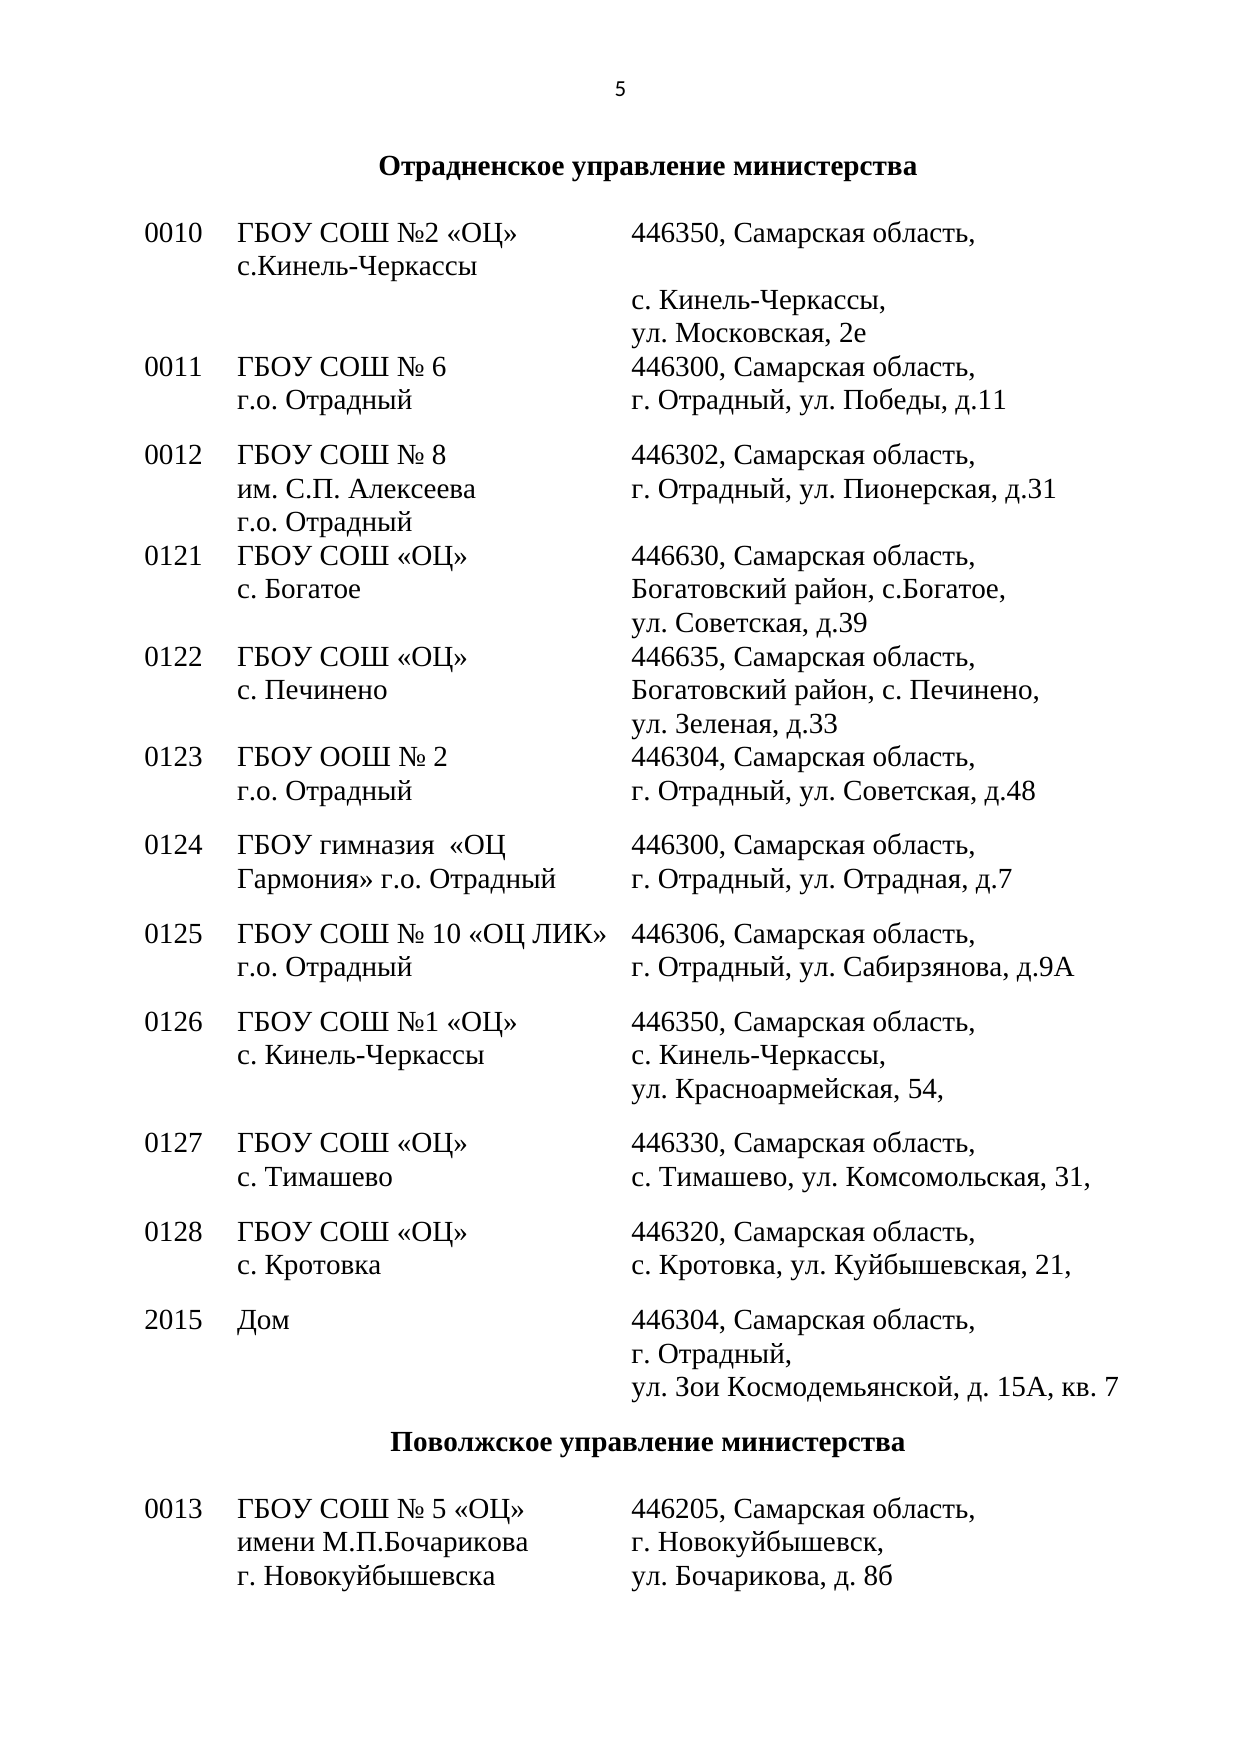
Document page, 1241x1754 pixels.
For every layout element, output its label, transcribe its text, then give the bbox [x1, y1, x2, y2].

table_cell 0010 [133, 215, 226, 349]
table_cell ГБОУ СОШ «ОЦ» с. Богатое [226, 538, 620, 639]
table_cell ГБОУ СОШ № 8 им. С.П. Алексеева г.о. Отрадный [226, 438, 620, 538]
table_cell 0013 [133, 1491, 226, 1591]
table_cell 0123 [133, 739, 226, 827]
table_cell 446300, Самарская область, г. Отрадный, ул. Отрадная, д.7 [620, 827, 1162, 916]
table_cell 0126 [133, 1004, 226, 1125]
table_cell ГБОУ СОШ № 5 «ОЦ» имени М.П.Бочарикова г. Новокуйбышевска [226, 1491, 620, 1591]
table_cell 0124 [133, 827, 226, 916]
table_cell 0128 [133, 1214, 226, 1302]
table_cell 446302, Самарская область, г. Отрадный, ул. Пионерская, д.31 [620, 438, 1162, 538]
table_cell 446306, Самарская область, г. Отрадный, ул. Сабирзянова, д.9А [620, 916, 1162, 1004]
table_cell 0011 [133, 349, 226, 437]
table_cell 0121 [133, 538, 226, 639]
table_cell 446320, Самарская область, с. Кротовка, ул. Куйбышевская, 21, [620, 1214, 1162, 1302]
table_cell 446330, Самарская область, с. Тимашево, ул. Комсомольская, 31, [620, 1125, 1162, 1214]
table_cell 0127 [133, 1125, 226, 1214]
table_cell 446304, Самарская область, г. Отрадный, ул. Зои Космодемьянской, д. 15А, кв. 7 [620, 1302, 1162, 1424]
table_cell ГБОУ СОШ № 6 г.о. Отрадный [226, 349, 620, 437]
table_cell 446630, Самарская область, Богатовский район, с.Богатое, ул. Советская, д.39 [620, 538, 1162, 639]
table_cell ГБОУ СОШ «ОЦ» с. Печинено [226, 639, 620, 739]
table_cell 446205, Самарская область, г. Новокуйбышевск, ул. Бочарикова, д. 8б [620, 1491, 1162, 1591]
table_cell 446350, Самарская область, с. Кинель-Черкассы, ул. Московская, 2е [620, 215, 1162, 349]
table_cell ГБОУ ООШ № 2 г.о. Отрадный [226, 739, 620, 827]
table_cell Поволжское управление министерства [133, 1424, 1162, 1491]
table_cell 0125 [133, 916, 226, 1004]
table_cell ГБОУ СОШ «ОЦ» с. Тимашево [226, 1125, 620, 1214]
table_cell ГБОУ СОШ «ОЦ» с. Кротовка [226, 1214, 620, 1302]
table_cell 0012 [133, 438, 226, 538]
table_cell 446300, Самарская область, г. Отрадный, ул. Победы, д.11 [620, 349, 1162, 437]
table_cell ГБОУ СОШ №2 «ОЦ» с.Кинель-Черкассы [226, 215, 620, 349]
table_cell Дом [226, 1302, 620, 1424]
table_cell ГБОУ гимназия «ОЦ Гармония» г.о. Отрадный [226, 827, 620, 916]
table_cell ГБОУ СОШ № 10 «ОЦ ЛИК» г.о. Отрадный [226, 916, 620, 1004]
table_cell 0122 [133, 639, 226, 739]
table_cell ГБОУ СОШ №1 «ОЦ» с. Кинель-Черкассы [226, 1004, 620, 1125]
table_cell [133, 148, 1162, 215]
table_cell 446350, Самарская область, с. Кинель-Черкассы, ул. Красноармейская, 54, [620, 1004, 1162, 1125]
table_cell 446304, Самарская область, г. Отрадный, ул. Советская, д.48 [620, 739, 1162, 827]
table_cell 2015 [133, 1302, 226, 1424]
table_cell 446635, Самарская область, Богатовский район, с. Печинено, ул. Зеленая, д.33 [620, 639, 1162, 739]
